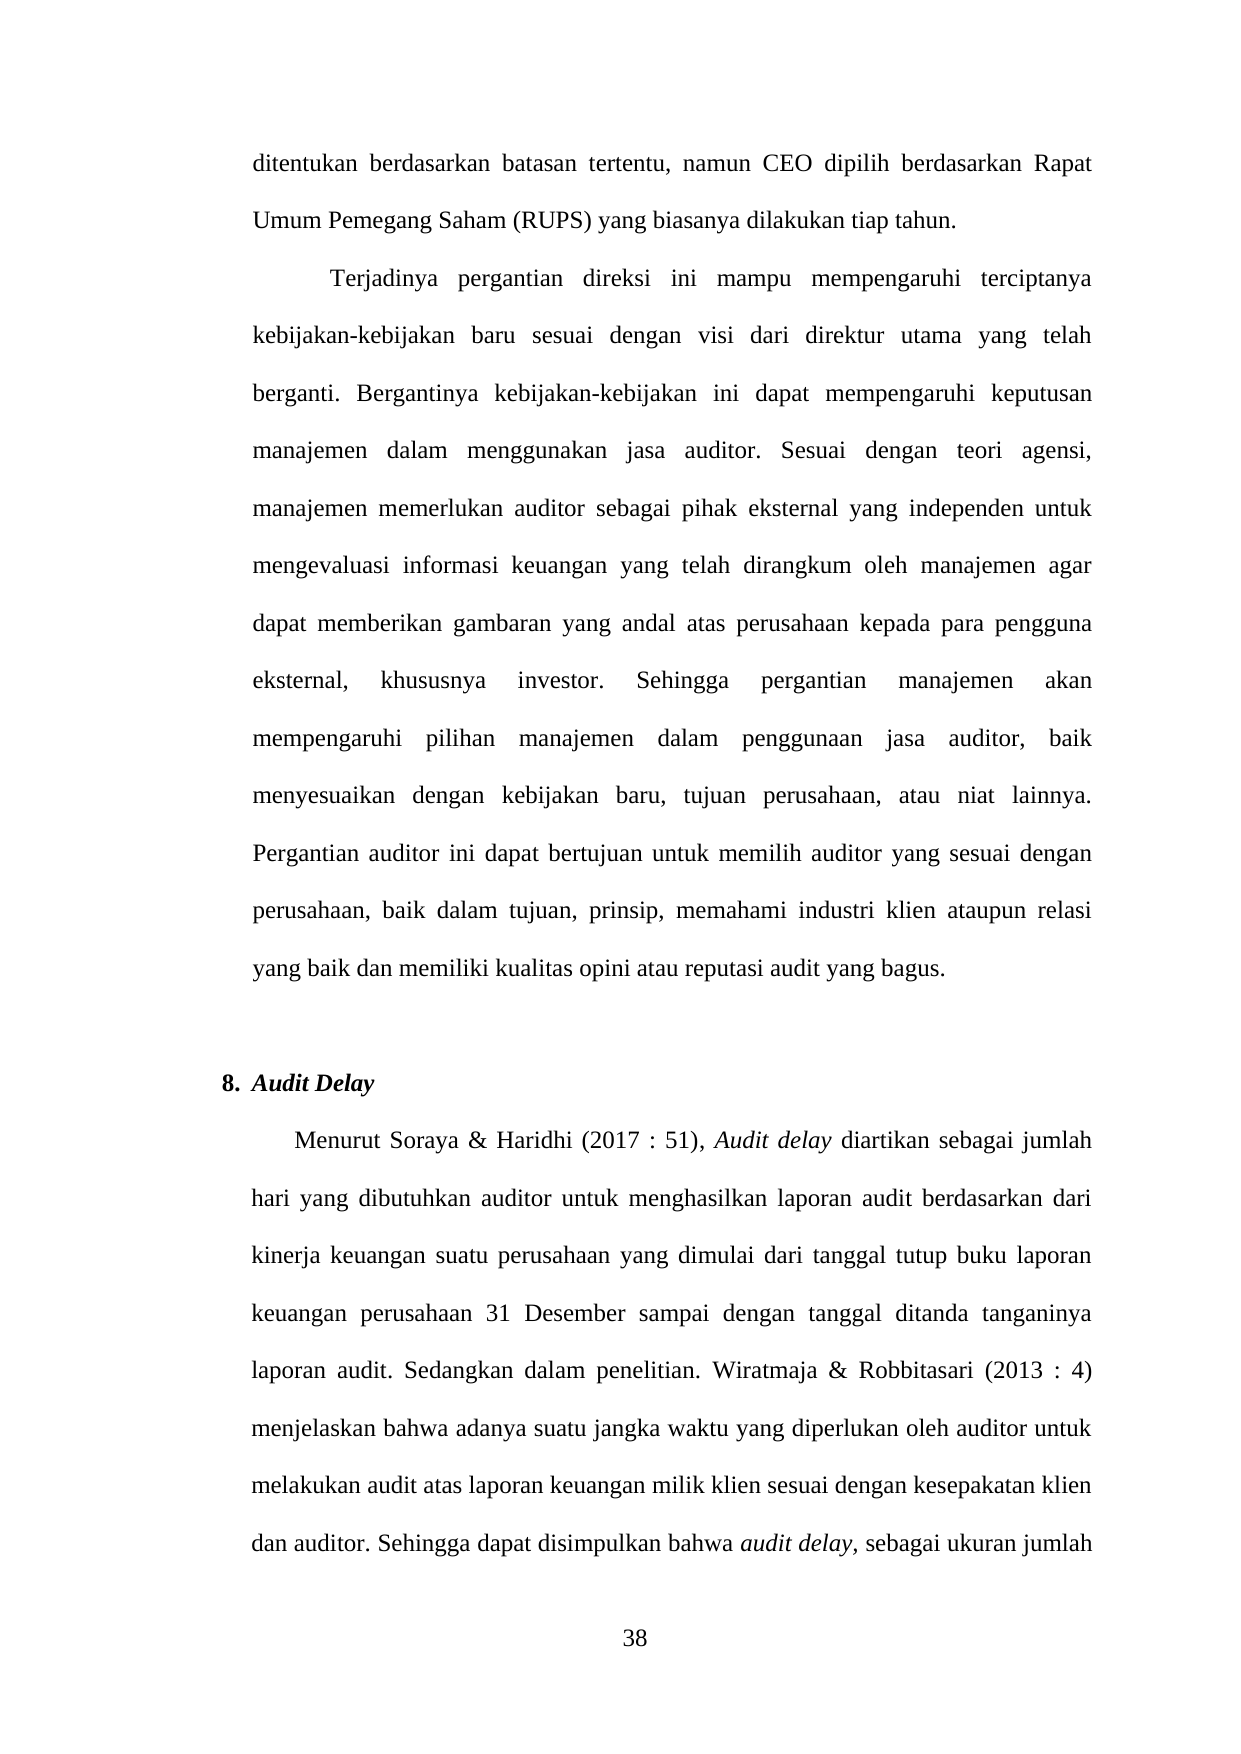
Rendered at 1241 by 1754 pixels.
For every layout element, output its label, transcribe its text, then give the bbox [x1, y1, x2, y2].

subtitle Audit Delay [222, 1068, 1092, 1096]
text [252, 148, 1092, 234]
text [251, 1125, 1092, 1556]
text Terjadinya pergantian direksi ini mampu mempengaruhi terciptanya kebijakan-kebijakan baru sesuai dengan visi dari direktur utama yang telah berganti. Bergantinya kebijakan-kebijakan ini dapat mempengaruhi keputusan manajemen dalam menggunakan jasa auditor. Sesuai dengan teori agensi, manajemen memerlukan auditor sebagai pihak eksternal yang independen untuk mengevaluasi informasi keuangan yang telah dirangkum oleh manajemen agar dapat memberikan gambaran yang andal atas perusahaan kepada para pengguna eksternal, khususnya investor. Sehingga pergantian manajemen akan mempengaruhi pilihan manajemen dalam penggunaan jasa auditor, baik menyesuaikan dengan kebijakan baru, tujuan perusahaan, atau niat lainnya. Pergantian auditor ini dapat bertujuan untuk memilih auditor yang sesuai dengan perusahaan, baik dalam tujuan, prinsip, memahami industri klien ataupun relasi yang baik dan memiliki kualitas opini atau reputasi audit yang bagus. [252, 263, 1092, 981]
